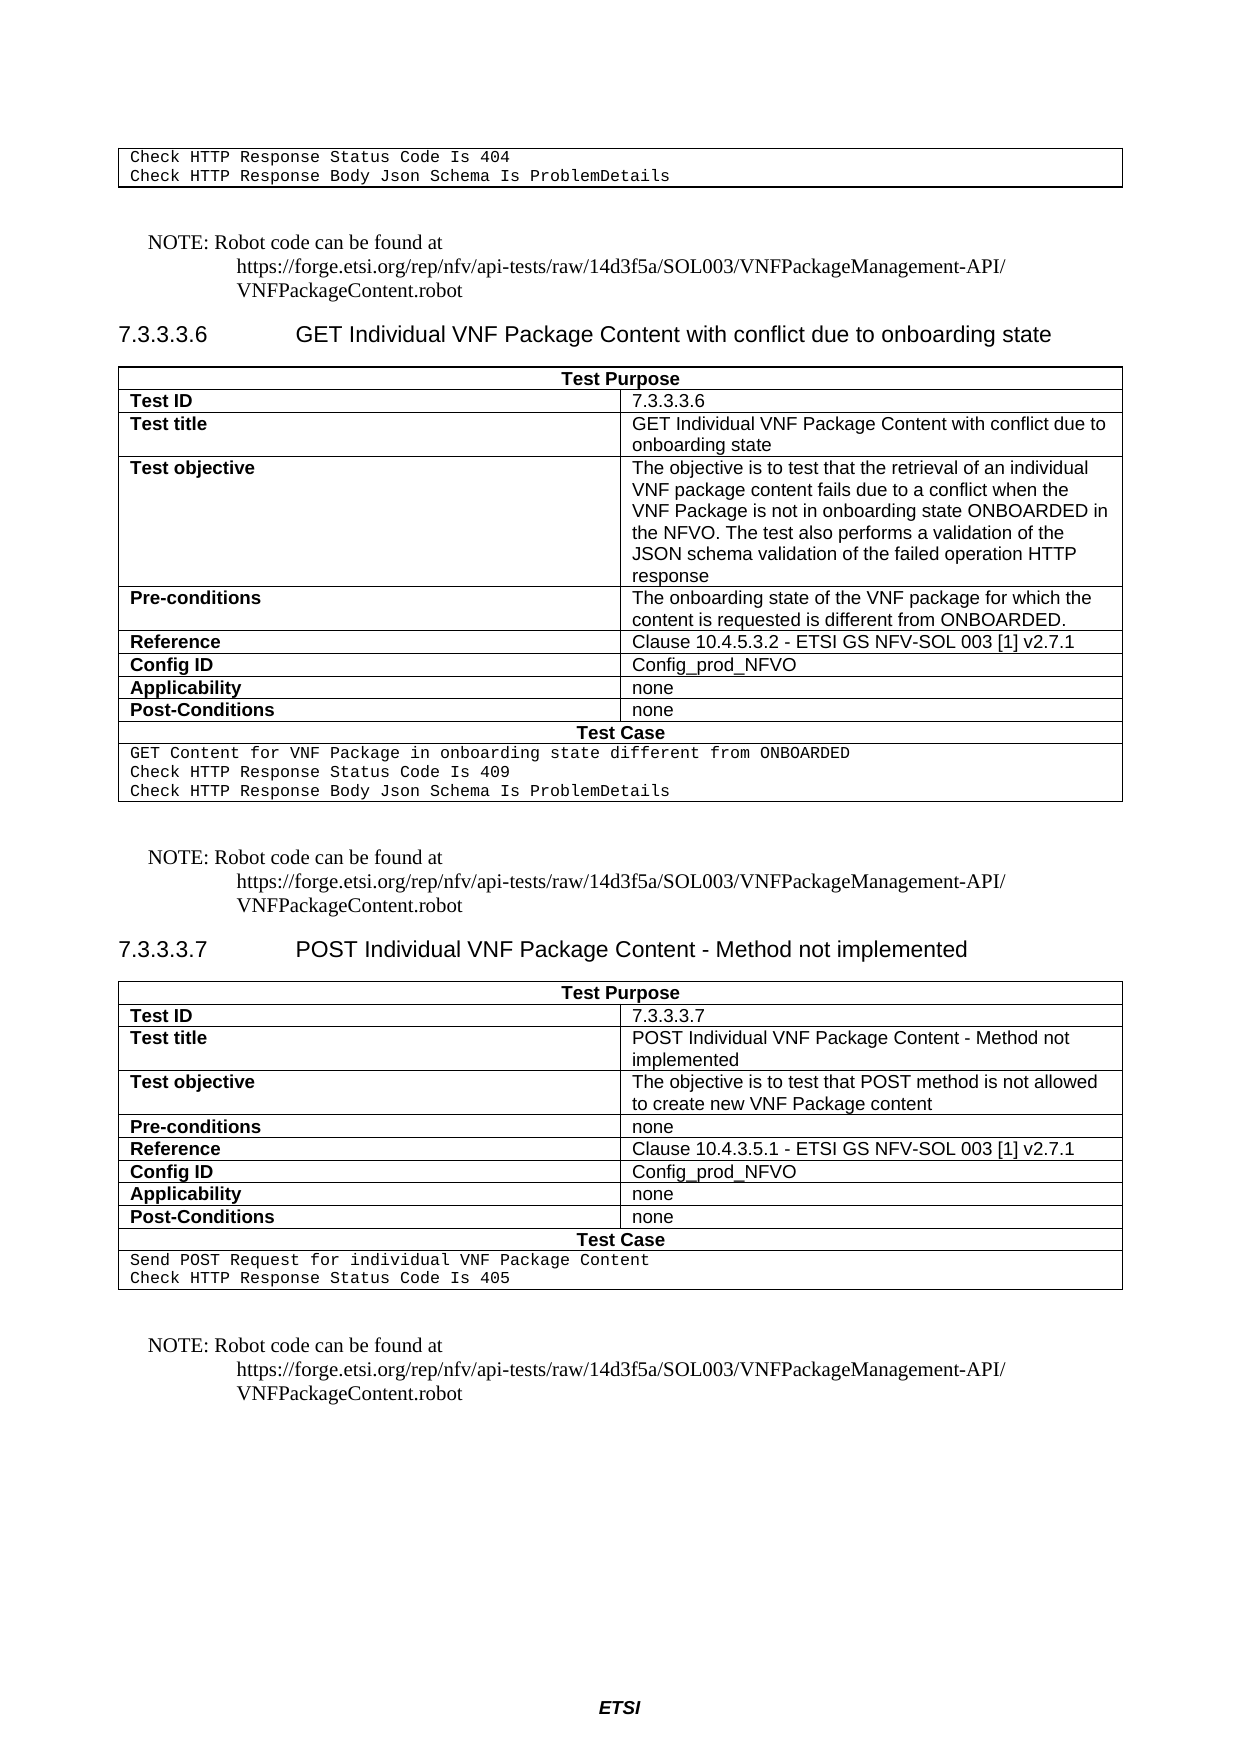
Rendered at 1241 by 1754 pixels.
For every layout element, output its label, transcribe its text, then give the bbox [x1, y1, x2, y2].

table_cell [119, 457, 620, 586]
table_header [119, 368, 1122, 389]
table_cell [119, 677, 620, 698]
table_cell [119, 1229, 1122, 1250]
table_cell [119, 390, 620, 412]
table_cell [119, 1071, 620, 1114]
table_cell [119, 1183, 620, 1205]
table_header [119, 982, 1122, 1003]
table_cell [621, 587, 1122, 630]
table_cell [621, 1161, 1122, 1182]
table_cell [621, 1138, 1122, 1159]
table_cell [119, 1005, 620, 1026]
text NOTE: Robot code can be found at https://forge.etsi.org/rep/nfv/api-tests/raw/14d3f5a/SOL003/VNFPackageManagement-API/VNFPackageContent.robot [148, 1333, 1122, 1405]
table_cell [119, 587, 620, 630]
subtitle 7.3.3.3.7 POST Individual VNF Package Content - Method not implemented [118, 936, 1122, 962]
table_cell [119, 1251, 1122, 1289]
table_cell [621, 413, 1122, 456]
subtitle 7.3.3.3.6 GET Individual VNF Package Content with conflict due to onboarding state [118, 321, 1122, 348]
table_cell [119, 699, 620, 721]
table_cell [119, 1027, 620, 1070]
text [148, 230, 1122, 302]
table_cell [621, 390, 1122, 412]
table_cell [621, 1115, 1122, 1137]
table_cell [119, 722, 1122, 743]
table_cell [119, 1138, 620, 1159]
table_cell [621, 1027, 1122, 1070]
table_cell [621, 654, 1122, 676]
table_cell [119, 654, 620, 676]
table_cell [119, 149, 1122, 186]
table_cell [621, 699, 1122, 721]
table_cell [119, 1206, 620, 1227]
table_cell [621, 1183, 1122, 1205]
text NOTE: Robot code can be found at https://forge.etsi.org/rep/nfv/api-tests/raw/14d3f5a/SOL003/VNFPackageManagement-API/VNFPackageContent.robot [148, 845, 1122, 917]
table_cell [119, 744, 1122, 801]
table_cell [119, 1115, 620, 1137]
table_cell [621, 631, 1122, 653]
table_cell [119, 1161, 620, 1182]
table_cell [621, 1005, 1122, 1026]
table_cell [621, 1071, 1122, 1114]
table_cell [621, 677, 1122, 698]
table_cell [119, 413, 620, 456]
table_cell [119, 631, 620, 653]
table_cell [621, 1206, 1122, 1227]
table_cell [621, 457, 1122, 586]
